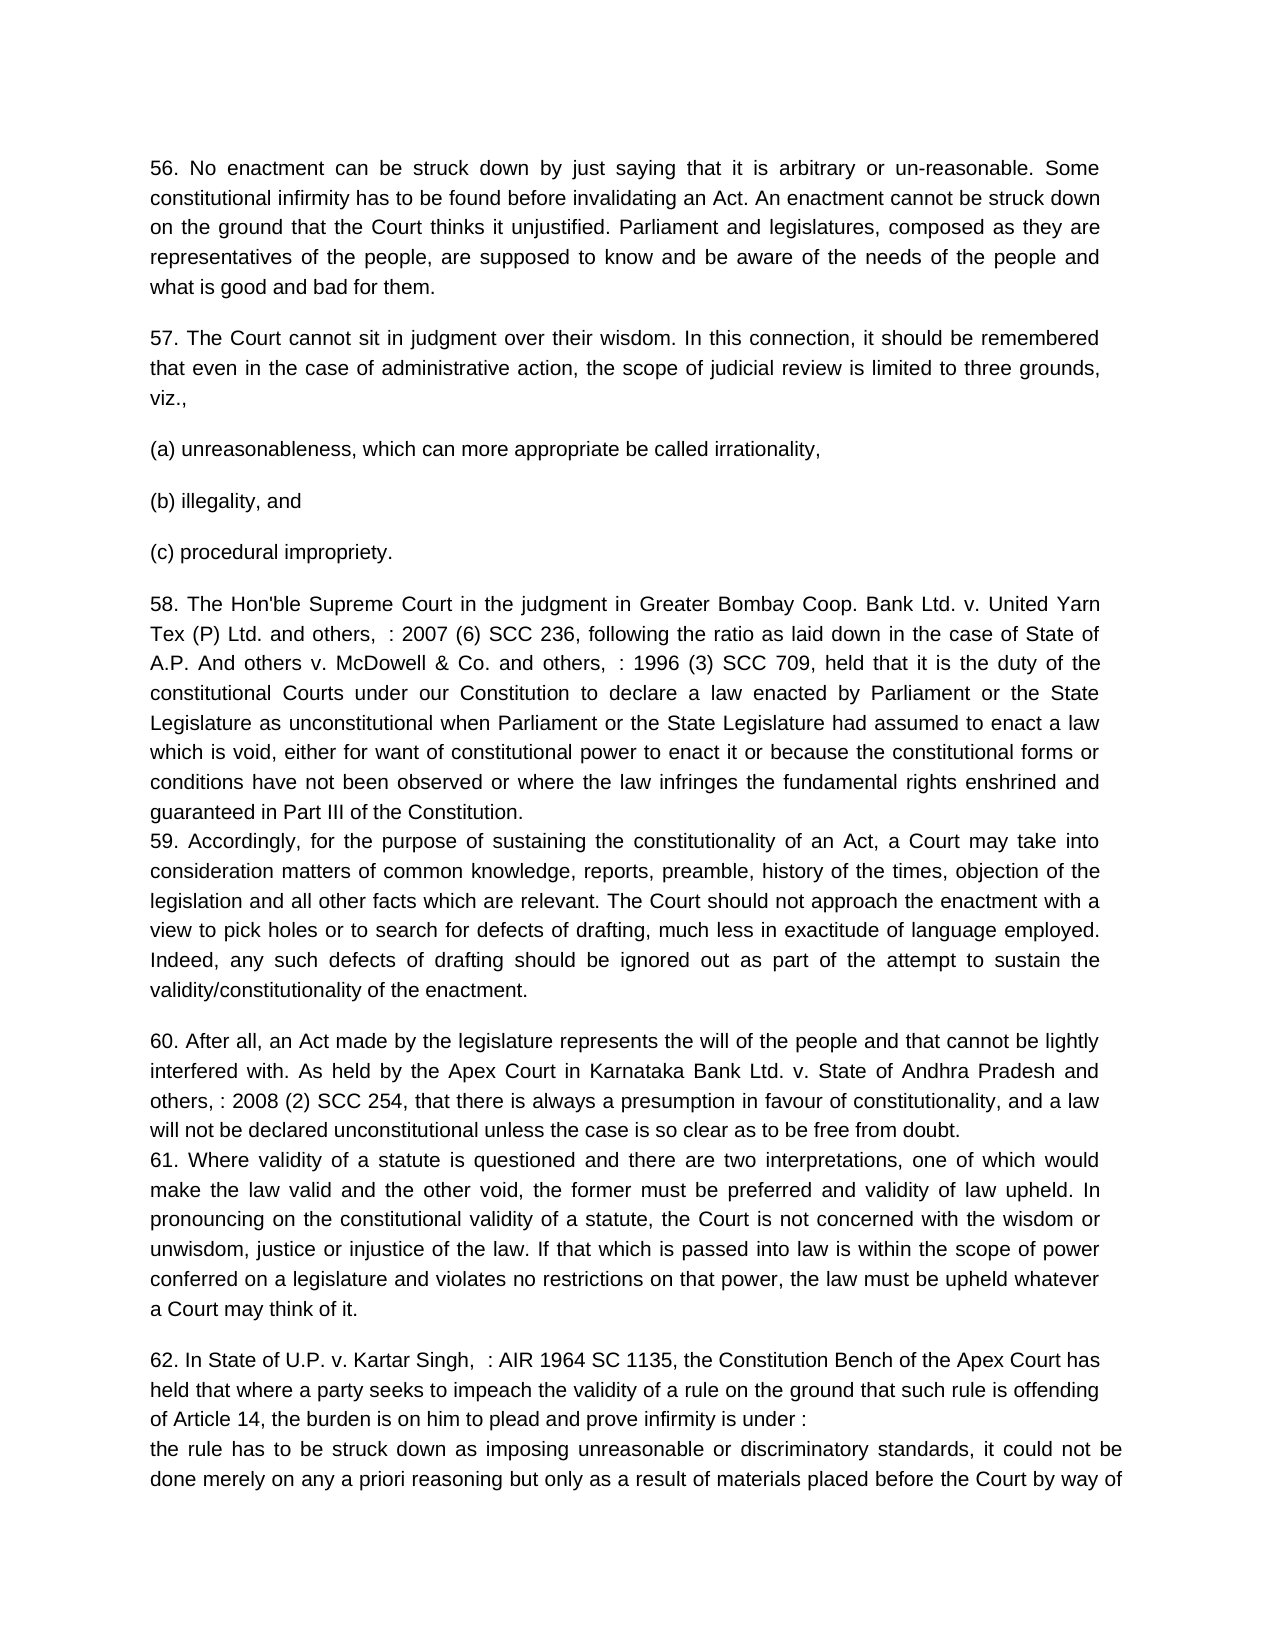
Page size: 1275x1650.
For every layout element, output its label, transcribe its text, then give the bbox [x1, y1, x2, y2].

text 62. In State of U.P. v. Kartar Singh, : AIR 1964 SC 1135, the Constitution Bench of the Apex Court has held that where a party seeks to impeach the validity of a rule on the ground that such rule is offending of Article 14, the burden is on him to plead and prove infirmity is under : [150, 1342, 1102, 1431]
text (b) illegality, and [150, 483, 1023, 512]
text 57. The Court cannot sit in judgment over their wisdom. In this connection, it should be remembered that even in the case of administrative action, the scope of judicial review is limited to three grounds, viz., [150, 320, 1102, 409]
text 56. No enactment can be struck down by just saying that it is arbitrary or un-reasonable. Some constitutional infirmity has to be found before invalidating an Act. An enactment cannot be struck down on the ground that the Court thinks it unjustified. Parliament and legislatures, composed as they are representatives of the people, are supposed to know and be aware of the needs of the people and what is good and bad for them. [150, 150, 1102, 298]
text 61. Where validity of a statute is questioned and there are two interpretations, one of which would make the law valid and the other void, the former must be preferred and validity of law upheld. In pronouncing on the constitutional validity of a statute, the Court is not concerned with the wisdom or unwisdom, justice or injustice of the law. If that which is passed into law is within the scope of power conferred on a legislature and violates no restrictions on that power, the law must be upheld whatever a Court may think of it. [150, 1142, 1102, 1320]
text 59. Accordingly, for the purpose of sustaining the constitutionality of an Act, a Court may take into consideration matters of common knowledge, reports, preamble, history of the times, objection of the legislation and all other facts which are relevant. The Court should not approach the enactment with a view to pick holes or to search for defects of drafting, much less in exactitude of language employed. Indeed, any such defects of drafting should be ignored out as part of the attempt to sustain the validity/constitutionality of the enactment. [150, 823, 1102, 1002]
text 58. The Hon'ble Supreme Court in the judgment in Greater Bombay Coop. Bank Ltd. v. United Yarn Tex (P) Ltd. and others, : 2007 (6) SCC 236, following the ratio as laid down in the case of State of A.P. And others v. McDowell & Co. and others, : 1996 (3) SCC 709, held that it is the duty of the constitutional Courts under our Constitution to declare a law enacted by Parliament or the State Legislature as unconstitutional when Parliament or the State Legislature had assumed to enact a law which is void, either for want of constitutional power to enact it or because the constitutional forms or conditions have not been observed or where the law infringes the fundamental rights enshrined and guaranteed in Part III of the Constitution. [150, 586, 1102, 823]
text (c) procedural impropriety. [150, 534, 1023, 564]
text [150, 1431, 1125, 1491]
text 60. After all, an Act made by the legislature represents the will of the people and that cannot be lightly interfered with. As held by the Apex Court in Karnataka Bank Ltd. v. State of Andhra Pradesh and others, : 2008 (2) SCC 254, that there is always a presumption in favour of constitutionality, and a law will not be declared unconstitutional unless the case is so clear as to be free from doubt. [150, 1023, 1102, 1142]
text (a) unreasonableness, which can more appropriate be called irrationality, [150, 431, 1023, 461]
